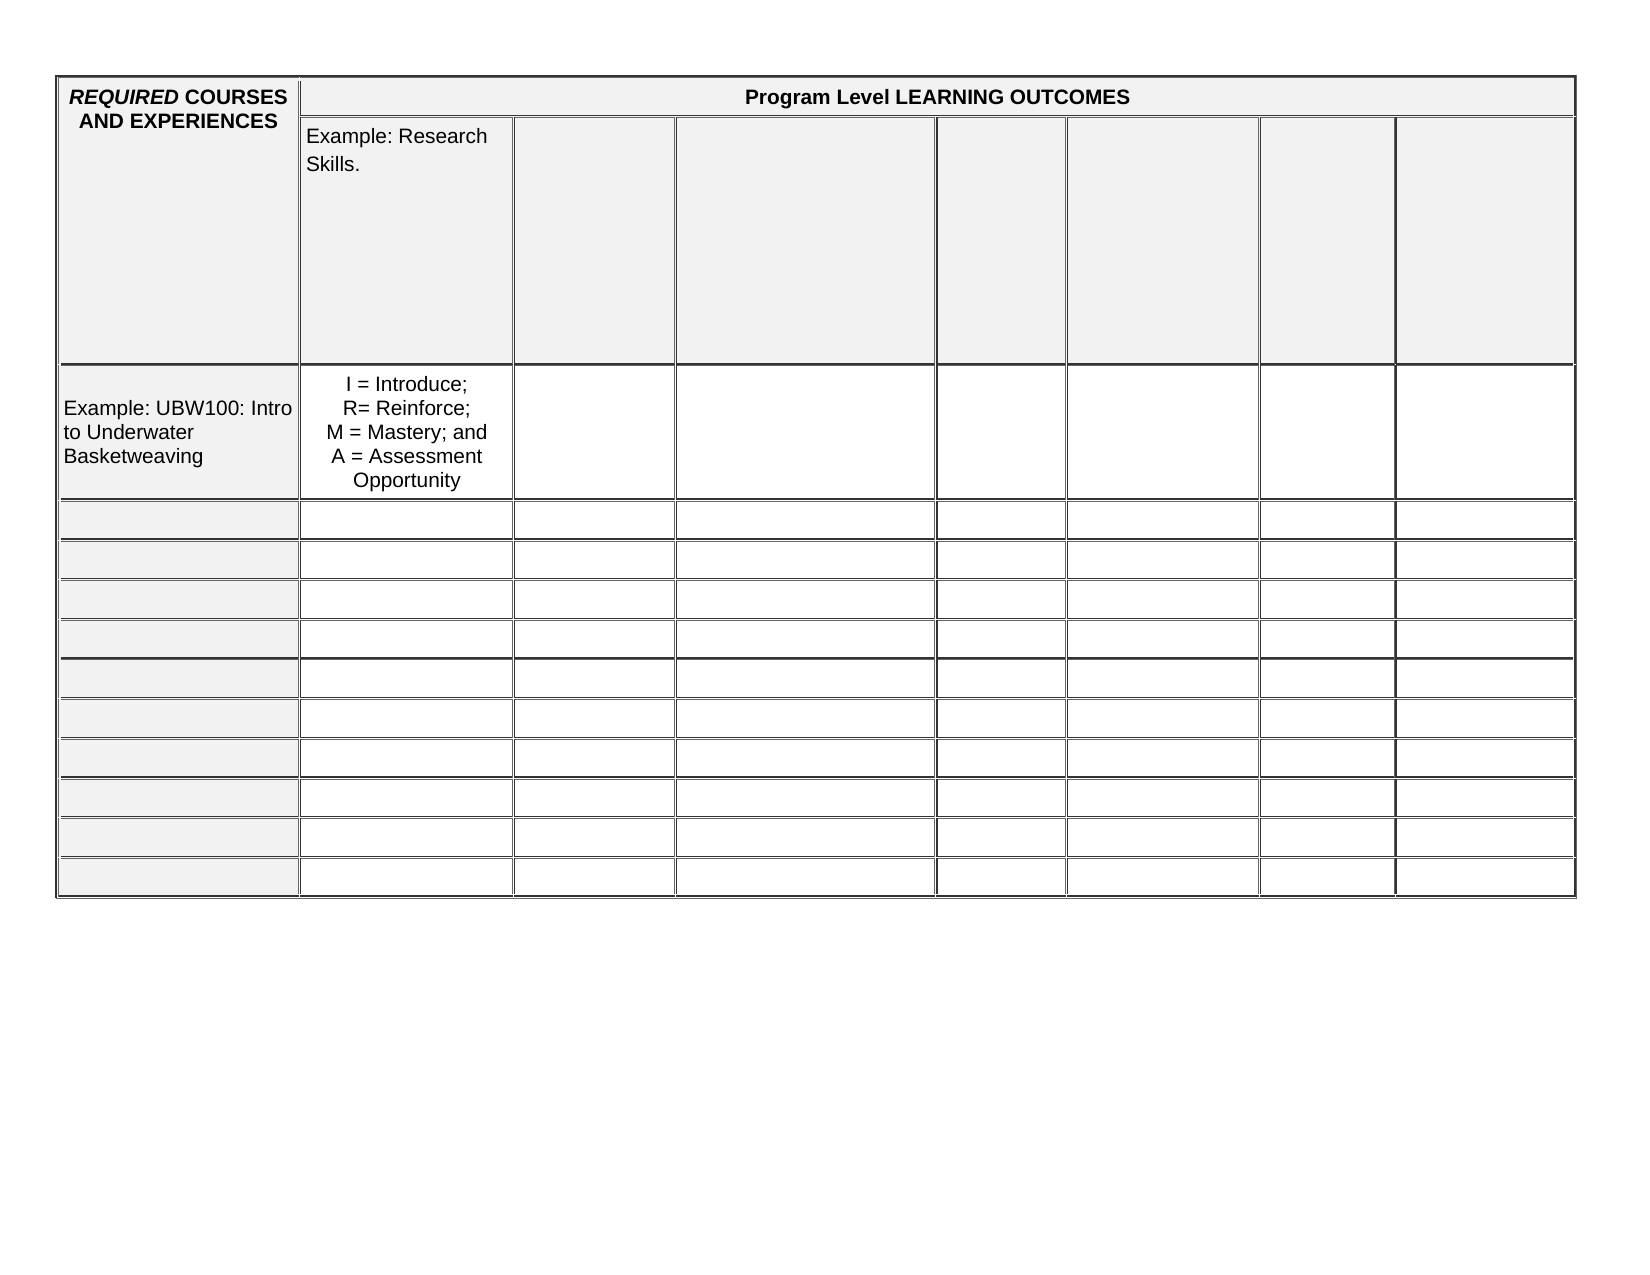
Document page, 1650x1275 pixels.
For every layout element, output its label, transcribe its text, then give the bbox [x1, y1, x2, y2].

table_cell [938, 118, 1065, 363]
table_cell [1397, 657, 1574, 697]
table_cell [515, 780, 674, 816]
table_cell [677, 621, 934, 657]
table_cell [1068, 780, 1258, 816]
table_cell [59, 776, 298, 816]
table_cell [1261, 700, 1394, 736]
table_cell [677, 581, 934, 617]
table_cell [59, 498, 298, 538]
table_cell [514, 859, 676, 895]
table_cell [57, 816, 299, 856]
table_cell [677, 542, 934, 578]
table_cell [938, 581, 1065, 617]
table_cell [515, 581, 674, 617]
table_cell [1068, 819, 1258, 856]
table_cell [1068, 621, 1258, 657]
table_cell [515, 621, 674, 657]
table_cell [677, 780, 934, 816]
table_cell [938, 819, 1065, 856]
table_cell [938, 542, 1065, 578]
table_cell [677, 740, 934, 776]
table_cell [1068, 366, 1258, 498]
table_cell [1068, 660, 1258, 697]
table_cell [1395, 115, 1576, 363]
table_cell [301, 780, 512, 816]
table_cell [676, 856, 936, 895]
table_cell [515, 700, 674, 736]
table_cell [1261, 542, 1394, 578]
table_cell [1395, 816, 1576, 856]
table_cell [515, 740, 674, 776]
table_cell [301, 819, 512, 856]
table_cell [57, 578, 299, 617]
table_cell [59, 617, 298, 657]
table_header REQUIRED COURSES AND EXPERIENCES [59, 78, 299, 363]
table_cell [59, 657, 298, 697]
table_cell [301, 621, 512, 657]
table_cell [938, 621, 1065, 657]
table_cell [677, 366, 934, 498]
table_cell [1068, 581, 1258, 617]
table_cell [1068, 118, 1258, 363]
table_cell [515, 502, 674, 538]
table_cell [1261, 819, 1394, 856]
table_cell [57, 697, 299, 736]
table_cell [677, 660, 934, 697]
table_cell [301, 502, 512, 538]
table_cell [1397, 538, 1575, 578]
table_cell [1067, 859, 1260, 895]
table_cell [938, 700, 1065, 736]
table_cell [59, 736, 298, 776]
table_cell [301, 542, 512, 578]
table_cell [1261, 660, 1394, 697]
table_cell [677, 502, 934, 538]
table_cell [301, 660, 512, 697]
table_cell [938, 780, 1065, 816]
table_cell [1261, 366, 1394, 498]
table_cell [1260, 859, 1395, 895]
table_cell [938, 502, 1065, 538]
table_cell Example: UBW100: Intro to Underwater Basketweaving [57, 363, 298, 498]
table_cell [1397, 736, 1575, 776]
table_cell [1395, 856, 1576, 895]
table_cell [515, 118, 674, 363]
table_cell [1068, 502, 1258, 538]
table_cell [59, 538, 298, 578]
table_cell Example: Research Skills. [301, 118, 512, 363]
table_cell [57, 856, 299, 895]
table_cell [515, 660, 674, 697]
table_cell [938, 740, 1065, 776]
table_cell [515, 819, 674, 856]
table_cell [1397, 363, 1576, 498]
table_cell [1261, 118, 1394, 363]
table_cell [301, 700, 512, 736]
table_cell [938, 366, 1065, 498]
table_cell [1395, 697, 1576, 736]
table_cell [1068, 542, 1258, 578]
table_cell [1261, 780, 1394, 816]
table_cell [1397, 498, 1575, 538]
table_cell [1068, 740, 1258, 776]
table_cell [1261, 740, 1394, 776]
table_cell [1397, 776, 1575, 816]
table_cell [677, 118, 934, 363]
table_header Program Level LEARNING OUTCOMES [300, 78, 1574, 115]
table_cell [301, 581, 512, 617]
table_cell [1261, 502, 1394, 538]
table_cell [936, 859, 1067, 895]
table_cell I = Introduce; R= Reinforce; M = Mastery; and A = Assessment Opportunity [301, 366, 512, 498]
table_cell [677, 819, 934, 856]
table_cell [300, 859, 514, 895]
table_cell [677, 700, 934, 736]
table_cell [515, 542, 674, 578]
table_cell [1395, 578, 1576, 617]
table_cell [1068, 700, 1258, 736]
table_cell [1397, 617, 1575, 657]
table_cell [301, 740, 512, 776]
table_cell [1261, 621, 1394, 657]
table_cell [1261, 581, 1394, 617]
table_cell [515, 366, 674, 498]
table_cell [938, 660, 1065, 697]
